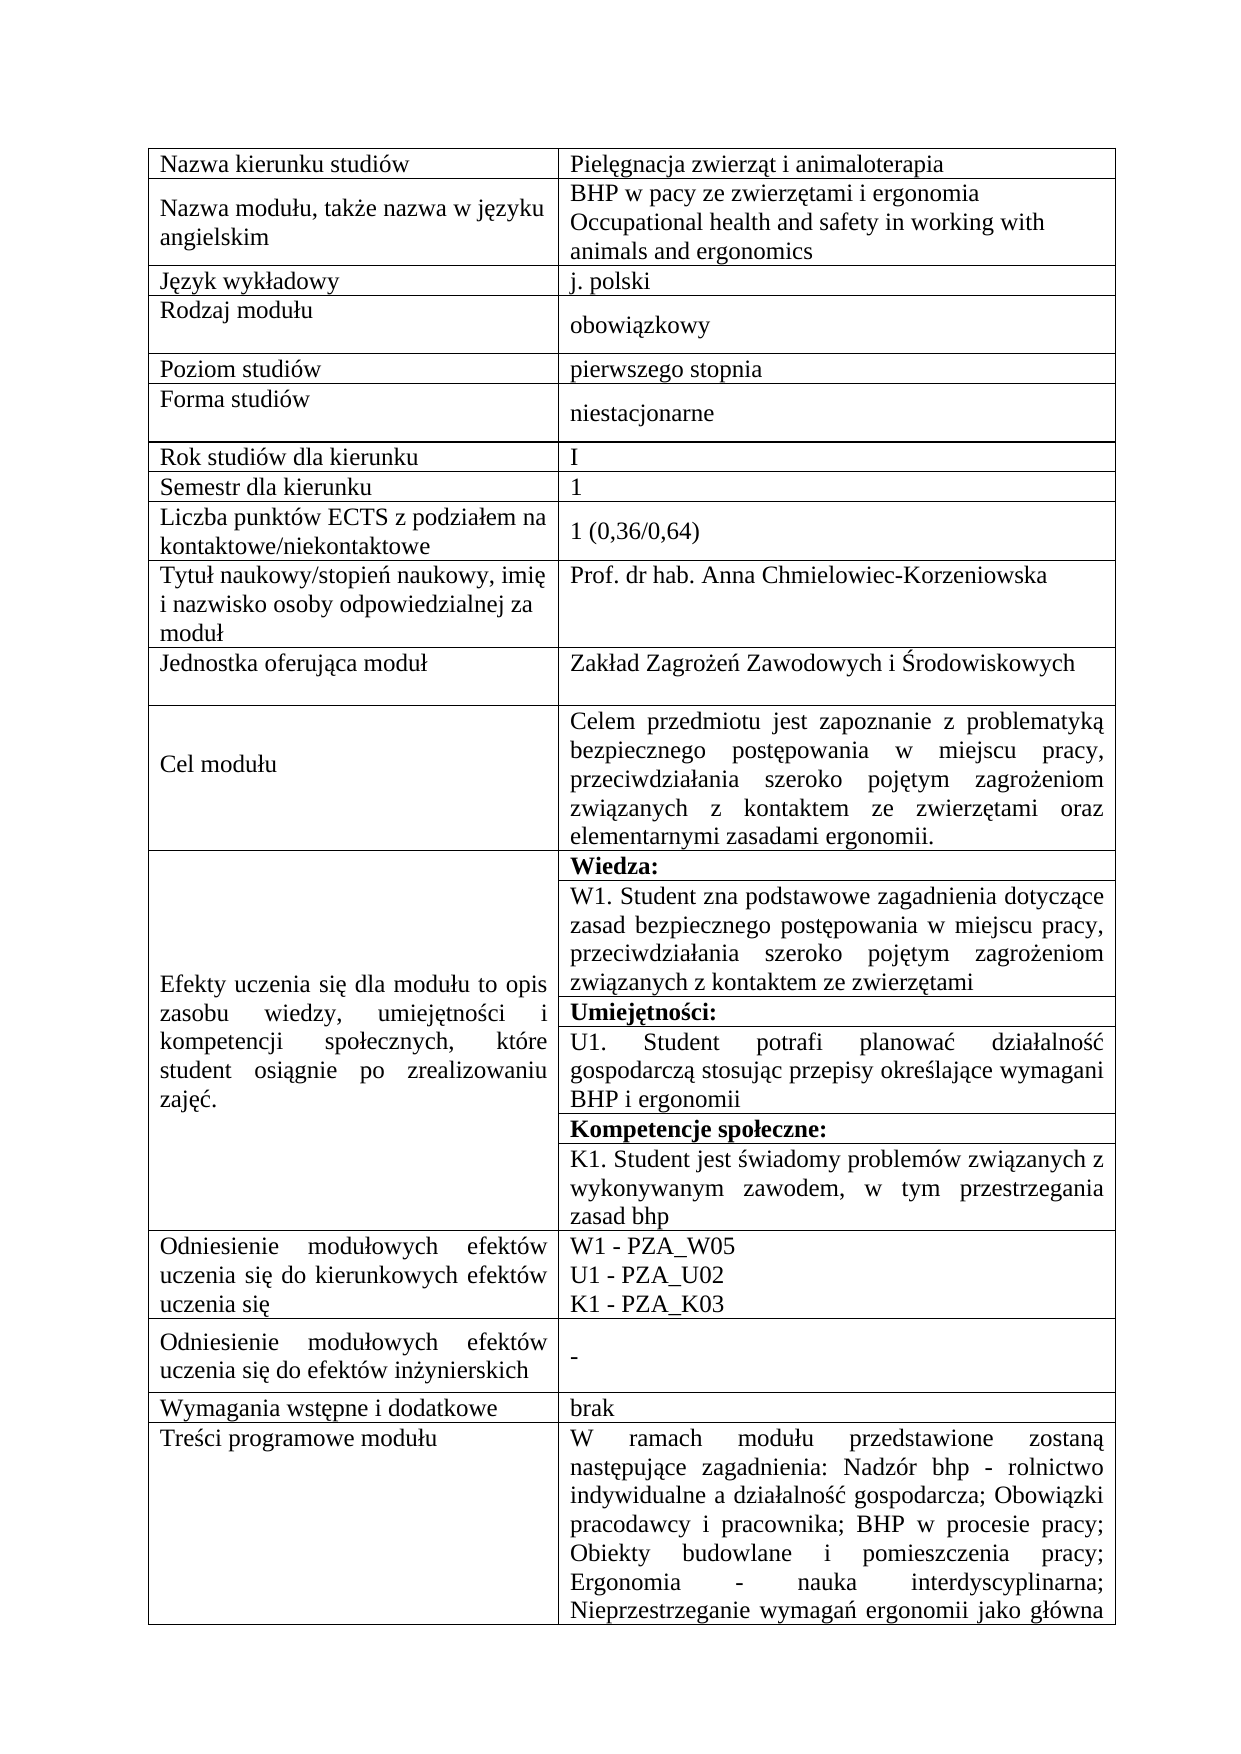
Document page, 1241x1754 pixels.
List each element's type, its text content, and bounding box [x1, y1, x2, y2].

table_cell Forma studiów [149, 384, 558, 441]
table_cell Jednostka oferująca moduł [149, 648, 558, 705]
table_cell Tytuł naukowy/stopień naukowy, imię i nazwisko osoby odpowiedzialnej za moduł [149, 561, 558, 647]
table_cell Zakład Zagrożeń Zawodowych i Środowiskowych [559, 648, 1115, 705]
table_cell pierwszego stopnia [559, 354, 1115, 383]
table_cell j. polski [559, 266, 1115, 294]
table_cell Semestr dla kierunku [149, 472, 558, 501]
table_cell Rodzaj modułu [149, 296, 558, 353]
table_cell obowiązkowy [559, 296, 1115, 353]
table_cell Cel modułu [149, 706, 558, 850]
table_cell Odniesienie modułowych efektów uczenia się do efektów inżynierskich [149, 1319, 558, 1392]
table_cell W1. Student zna podstawowe zagadnienia dotyczące zasad bezpiecznego postępowania w miejscu pracy, przeciwdziałania szeroko pojętym zagrożeniom związanych z kontaktem ze zwierzętami [559, 881, 1115, 996]
table_cell Poziom studiów [149, 354, 558, 383]
table_cell Liczba punktów ECTS z podziałem na kontaktowe/niekontaktowe [149, 502, 558, 559]
table_cell niestacjonarne [559, 384, 1115, 441]
table_cell Wymagania wstępne i dodatkowe [149, 1393, 558, 1422]
table_header Nazwa kierunku studiów [149, 149, 558, 177]
table_header Pielęgnacja zwierząt i animaloterapia [559, 149, 1115, 177]
table_cell W1 - PZA_W05 U1 - PZA_U02 K1 - PZA_K03 [559, 1231, 1115, 1317]
table_cell Odniesienie modułowych efektów uczenia się do kierunkowych efektów uczenia się [149, 1231, 558, 1317]
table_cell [559, 1423, 1115, 1624]
table_cell 1 (0,36/0,64) [559, 502, 1115, 559]
table_cell Kompetencje społeczne: [559, 1114, 1115, 1143]
table_cell Wiedza: [559, 851, 1115, 880]
table_cell 1 [559, 472, 1115, 501]
table_cell Nazwa modułu, także nazwa w języku angielskim [149, 179, 558, 265]
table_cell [149, 1423, 558, 1624]
table_cell Rok studiów dla kierunku [149, 443, 558, 471]
table_cell Język wykładowy [149, 266, 558, 294]
table_cell U1. Student potrafi planować działalność gospodarczą stosując przepisy określające wymagani BHP i ergonomii [559, 1027, 1115, 1113]
table_cell BHP w pacy ze zwierzętami i ergonomia Occupational health and safety in working with animals and ergonomics [559, 179, 1115, 265]
table_cell Celem przedmiotu jest zapoznanie z problematyką bezpiecznego postępowania w miejscu pracy, przeciwdziałania szeroko pojętym zagrożeniom związanych z kontaktem ze zwierzętami oraz elementarnymi zasadami ergonomii. [559, 706, 1115, 850]
table_cell Efekty uczenia się dla modułu to opis zasobu wiedzy, umiejętności i kompetencji społecznych, które student osiągnie po zrealizowaniu zajęć. [149, 851, 558, 1230]
table_cell brak [559, 1393, 1115, 1422]
table_cell I [559, 443, 1115, 471]
table_cell - [559, 1319, 1115, 1392]
table_cell Umiejętności: [559, 997, 1115, 1026]
table_cell Prof. dr hab. Anna Chmielowiec-Korzeniowska [559, 561, 1115, 647]
table_cell K1. Student jest świadomy problemów związanych z wykonywanym zawodem, w tym przestrzegania zasad bhp [559, 1144, 1115, 1230]
